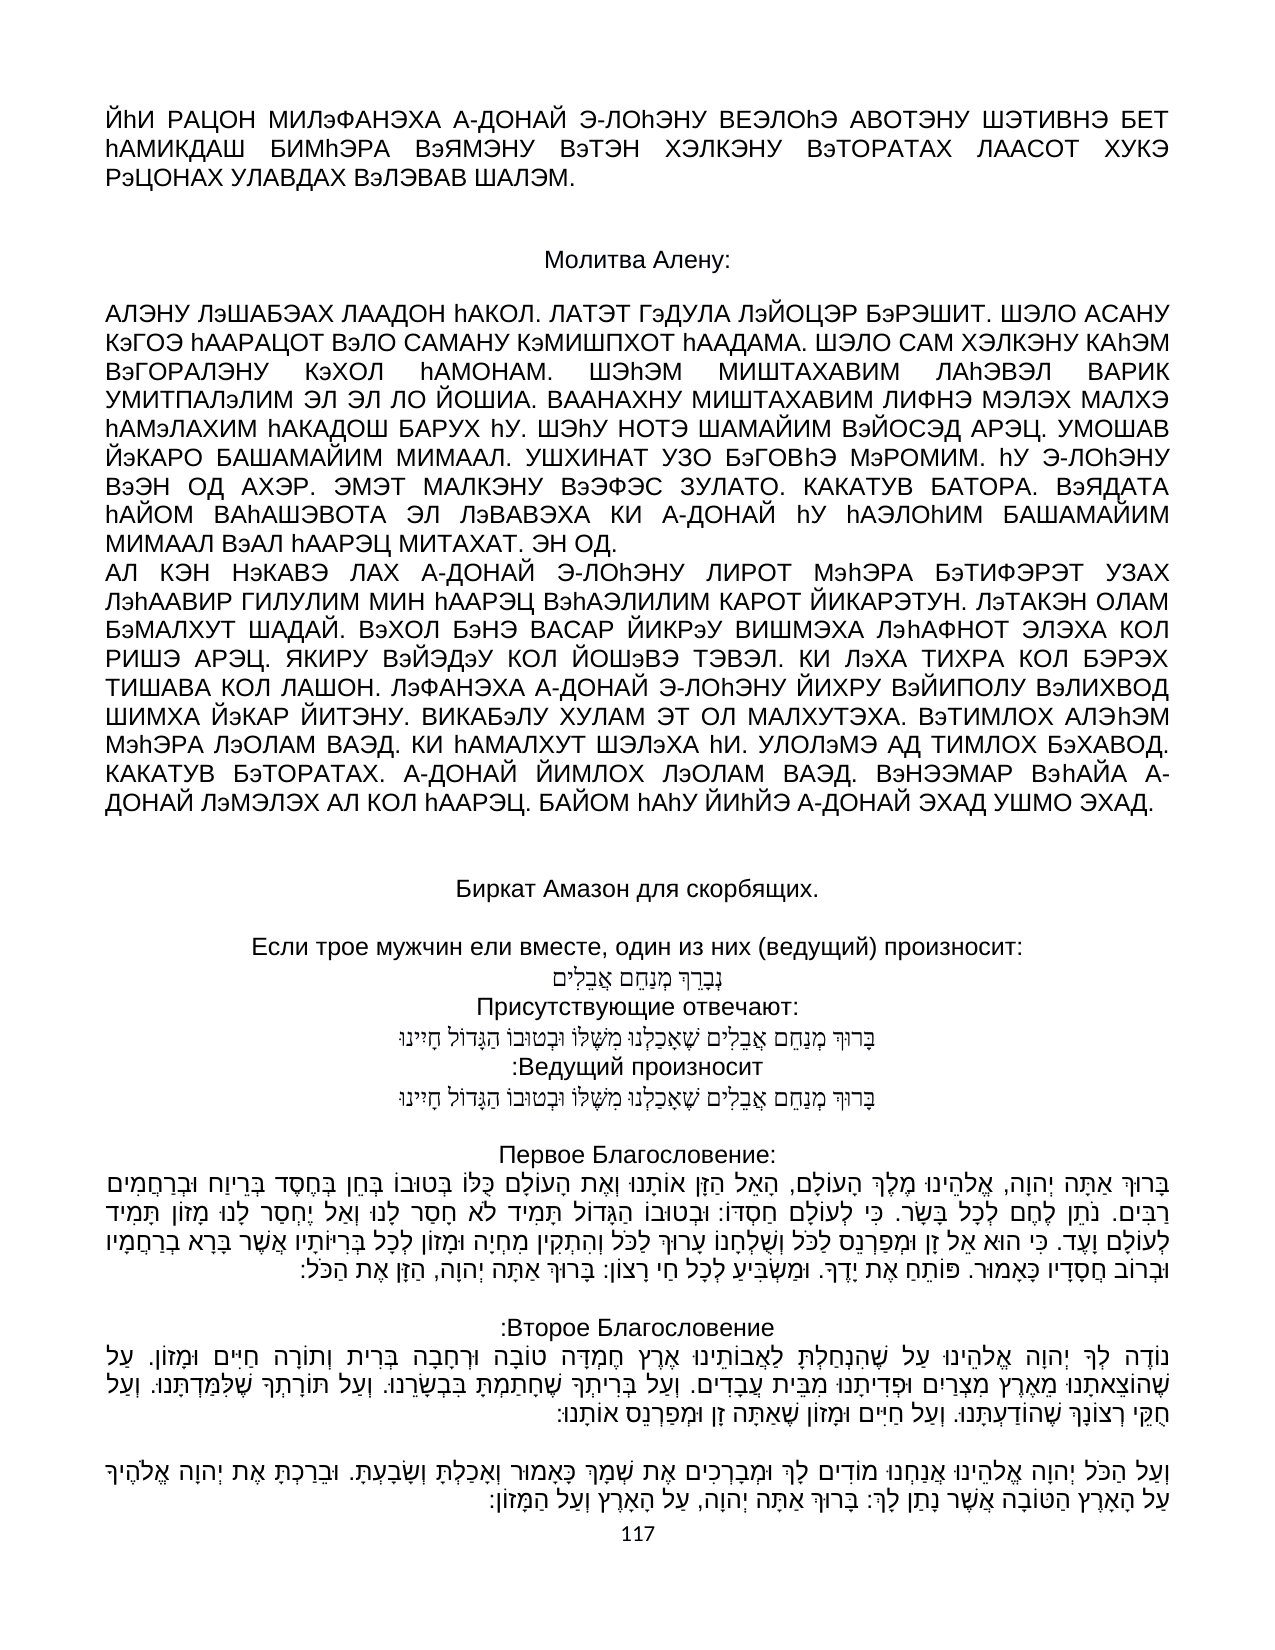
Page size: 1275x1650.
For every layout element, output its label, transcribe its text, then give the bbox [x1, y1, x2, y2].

text АЛ КЭН НэКАВЭ ЛАХ А-ДОНАЙ Э-ЛОhЭНУ ЛИРОТ МэhЭРА БэТИФЭРЭТ УЗАХ ЛэhААВИР ГИЛУЛИМ МИН hААРЭЦ ВэhАЭЛИЛИМ КАРОТ ЙИКАРЭТУН. ЛэТАКЭН ОЛАМ БэМАЛХУТ ШАДАЙ. ВэХОЛ БэНЭ ВАСАР ЙИКРэУ ВИШМЭХА ЛэhАФНОТ ЭЛЭХА КОЛ РИШЭ АРЭЦ. ЯКИРУ ВэЙЭДэУ КОЛ ЙОШэВЭ ТЭВЭЛ. КИ ЛэХА ТИХРА КОЛ БЭРЭХ ТИШАВА КОЛ ЛАШОН. ЛэФАНЭХА А-ДОНАЙ Э-ЛОhЭНУ ЙИХРУ ВэЙИПОЛУ ВэЛИХВОД ШИМХА ЙэКАР ЙИТЭНУ. ВИКАБэЛУ ХУЛАМ ЭТ ОЛ МАЛХУТЭХА. ВэТИМЛОХ АЛЭhЭМ МэhЭРА ЛэОЛАМ ВАЭД. КИ hАМАЛХУТ ШЭЛэХА hИ. УЛОЛэМЭ АД ТИМЛОХ БэХАВОД. КАКАТУВ БэТОРАТАХ. А-ДОНАЙ ЙИМЛОХ ЛэОЛАМ ВАЭД. ВэНЭЭМАР ВэhАЙА А-ДОНАЙ ЛэМЭЛЭХ АЛ КОЛ hААРЭЦ. БАЙОМ hАhУ ЙИhЙЭ А-ДОНАЙ ЭХАД УШМО ЭХАД. [105, 558, 1170, 816]
text ЙhИ РАЦОН МИЛэФАНЭХА А-ДОНАЙ Э-ЛОhЭНУ ВЕЭЛОhЭ АВОТЭНУ ШЭТИВНЭ БЕТ hАМИКДАШ БИМhЭРА ВэЯМЭНУ ВэТЭН ХЭЛКЭНУ ВэТОРАТАХ ЛААСОТ ХУКЭ РэЦОНАХ УЛАВДАХ ВэЛЭВАВ ШАЛЭМ. [105, 105, 1170, 191]
text Если трое мужчин ели вместе, один из них (ведущий) произносит: [105, 931, 1170, 960]
text בָּרוּךְ מְנַחֵם אֲבֵלִים שֶׁאָכַלְנוּ מִשֶּׁלּוֹ וּבְטוּבוֹ הַגָּדוֹל חָיִינוּ [105, 1080, 1170, 1111]
text נוֹדֶה לְךָ יְהוָה אֱלהֵינוּ עַל שֶׁהִנְחַלְתָּ לַאֲבוֹתֵינוּ אֶרֶץ חֶמְדָּה טוֹבָה וּרְחָבָה בְּרִית וְתוֹרָה חַיִּים וּמָזוֹן. עַל שֶׁהוֹצֵאתָנוּ מֵאֶרֶץ מִצְרַיִם וּפְדִיתָנוּ מִבֵּית עֲבָדִים. וְעַל בְּרִיתְךָ שֶׁחָתַמְתָּ בִּבְשָׂרֵנוּ. וְעַל תּוֹרָתְךָ שֶׁלִּמַּדְתָּנוּ. וְעַל חֻקֵּי רְצוֹנָךְ שֶׁהוֹדַעְתָּנוּ. וְעַל חַיִּים וּמָזוֹן שֶׁאַתָּה זָן וּמְפַרְנֵס אוֹתָנוּ: [105, 1341, 1170, 1428]
text Второе Благословение: [105, 1313, 1170, 1341]
text АЛЭНУ ЛэШАБЭАХ ЛААДОН hАКОЛ. ЛАТЭТ ГэДУЛА ЛэЙОЦЭР БэРЭШИТ. ШЭЛО АСАНУ КэГОЭ hААРАЦОТ ВэЛО САМАНУ КэМИШПХОТ hААДАМА. ШЭЛО САМ ХЭЛКЭНУ КАhЭМ ВэГОРАЛЭНУ КэХОЛ hАМОНАМ. ШЭhЭМ МИШТАХАВИМ ЛАhЭВЭЛ ВАРИК УМИТПАЛэЛИМ ЭЛ ЭЛ ЛО ЙОШИА. ВААНАХНУ МИШТАХАВИМ ЛИФНЭ МЭЛЭХ МАЛХЭ hАМэЛАХИМ hАКАДОШ БАРУХ hУ. ШЭhУ НОТЭ ШАМАЙИМ ВэЙОСЭД АРЭЦ. УМОШАВ ЙэКАРО БАШАМАЙИМ МИМААЛ. УШХИНАТ УЗО БэГОВhЭ МэРОМИМ. hУ Э-ЛОhЭНУ ВэЭН ОД АХЭР. ЭМЭТ МАЛКЭНУ ВэЭФЭС ЗУЛАТО. КАКАТУВ БАТОРА. ВэЯДАТА hАЙОМ ВАhАШЭВОТА ЭЛ ЛэВАВЭХА КИ А-ДОНАЙ hУ hАЭЛОhИМ БАШАМАЙИМ МИМААЛ ВэАЛ hААРЭЦ МИТАХАТ. ЭН ОД. [105, 299, 1170, 558]
text Первое Благословение: [105, 1140, 1170, 1169]
text וְעַל הַכֹּל יְהוָה אֱלהֵינוּ אֲנַחְנוּ מוֹדִים לָךְ וּמְבָרְכִים אֶת שְׁמָךְ כָּאָמוּר וְאָכַלְתָּ וְשָׂבָעְתָּ. וּבֵרַכְתָּ אֶת יְהוָה אֱלֹהֶיךָ עַל הָאָרֶץ הַטּוֹבָה אֲשֶׁר נָתַן לָךְ: בָּרוּךְ אַתָּה יְהוָה, עַל הָאָרֶץ וְעַל הַמָּזוֹן: [105, 1456, 1170, 1514]
text Ведущий произносит: [105, 1051, 1170, 1080]
text נְבָרֵךְ מְנַחֵם אֲבֵלִים [105, 960, 1170, 991]
text Молитва Алену: [105, 245, 1170, 274]
text בָּרוּךְ מְנַחֵם אֲבֵלִים שֶׁאָכַלְנוּ מִשֶּׁלּוֹ וּבְטוּבוֹ הַגָּדוֹל חָיִינוּ [105, 1020, 1170, 1051]
text Биркат Амазон для скорбящих. [105, 874, 1170, 903]
text בָּרוּךְ אַתָּה יְהוָה, אֱלהֵינוּ מֶלֶךְ הָעוֹלָם, הָאֵל הַזָּן אוֹתָנוּ וְאֶת הָעוֹלָם כֻּלּוֹ בְּטוּבוֹ בְּחֵן בְּחֶסֶד בְּרֵיוַח וּבְרַחֲמִים רַבִּים. נֹתֵן לֶחֶם לְכָל בָּשָׂר. כִּי לְעוֹלָם חַסְדּוֹ: וּבְטוּבוֹ הַגָּדוֹל תָּמִיד לֹא חָסַר לָנוּ וְאַל יֶחְסַר לָנוּ מָזוֹן תָּמִיד לְעוֹלָם וָעֶד. כִּי הוּא אֵל זָן וּמְפַרְנֵס לַכֹּל וְשֻׁלְחָנוֹ עָרוּךְ לַכֹּל וְהִתְקִין מִחְיָה וּמָזוֹן לְכָל בְּרִיּוֹתָיו אֲשֶׁר בָּרָא בְרַחֲמָיו וּבְרוֹב חֲסָדָיו כָּאָמוּר. פּוֹתֵחַ אֶת יָדֶךָ. וּמַשְׂבִּיעַ לְכָל חַי רָצוֹן: בָּרוּךְ אַתָּה יְהוָה, הַזָּן אֶת הַכֹּל: [105, 1169, 1170, 1284]
text Присутствующие отвечают: [105, 991, 1170, 1020]
